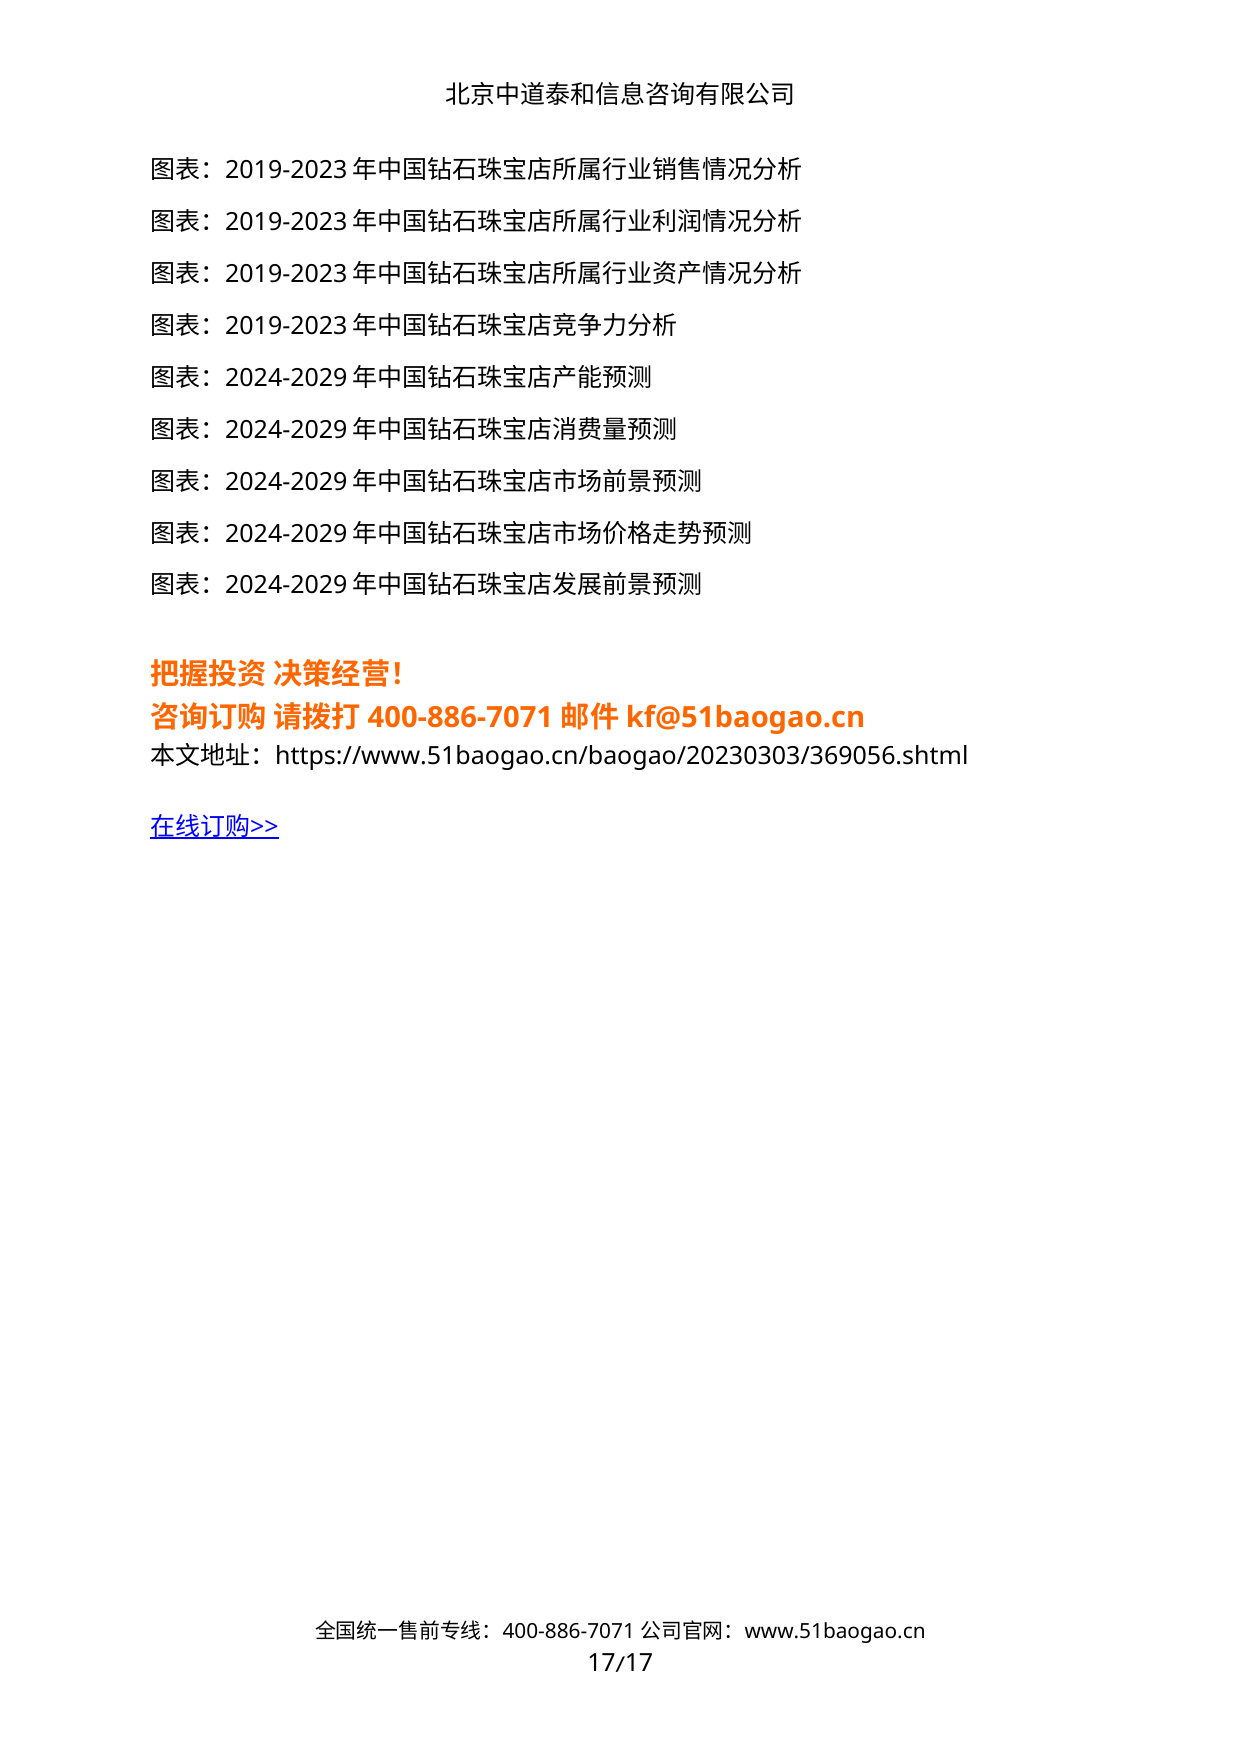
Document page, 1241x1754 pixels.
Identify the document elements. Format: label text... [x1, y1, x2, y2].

text 图表：2019-2023年中国钻石珠宝店所属行业销售情况分析 [150, 150, 1090, 186]
text 图表：2019-2023年中国钻石珠宝店所属行业资产情况分析 [150, 254, 1090, 290]
text 把握投资 决策经营！咨询订购 请拨打 400-886-7071 邮件 kf@51baogao.cn本文地址：https://www.51baogao.cn/baogao/20230303/369056.shtml [150, 617, 1090, 772]
text 图表：2024-2029年中国钻石珠宝店发展前景预测 [150, 565, 1090, 601]
text 图表：2024-2029年中国钻石珠宝店产能预测 [150, 357, 1090, 394]
text 在线订购>> [150, 772, 1090, 842]
text 图表：2019-2023年中国钻石珠宝店所属行业利润情况分析 [150, 202, 1090, 238]
text 图表：2024-2029年中国钻石珠宝店消费量预测 [150, 409, 1090, 446]
text 图表：2024-2029年中国钻石珠宝店市场价格走势预测 [150, 513, 1090, 549]
text 图表：2019-2023年中国钻石珠宝店竞争力分析 [150, 306, 1090, 342]
text 图表：2024-2029年中国钻石珠宝店市场前景预测 [150, 461, 1090, 497]
